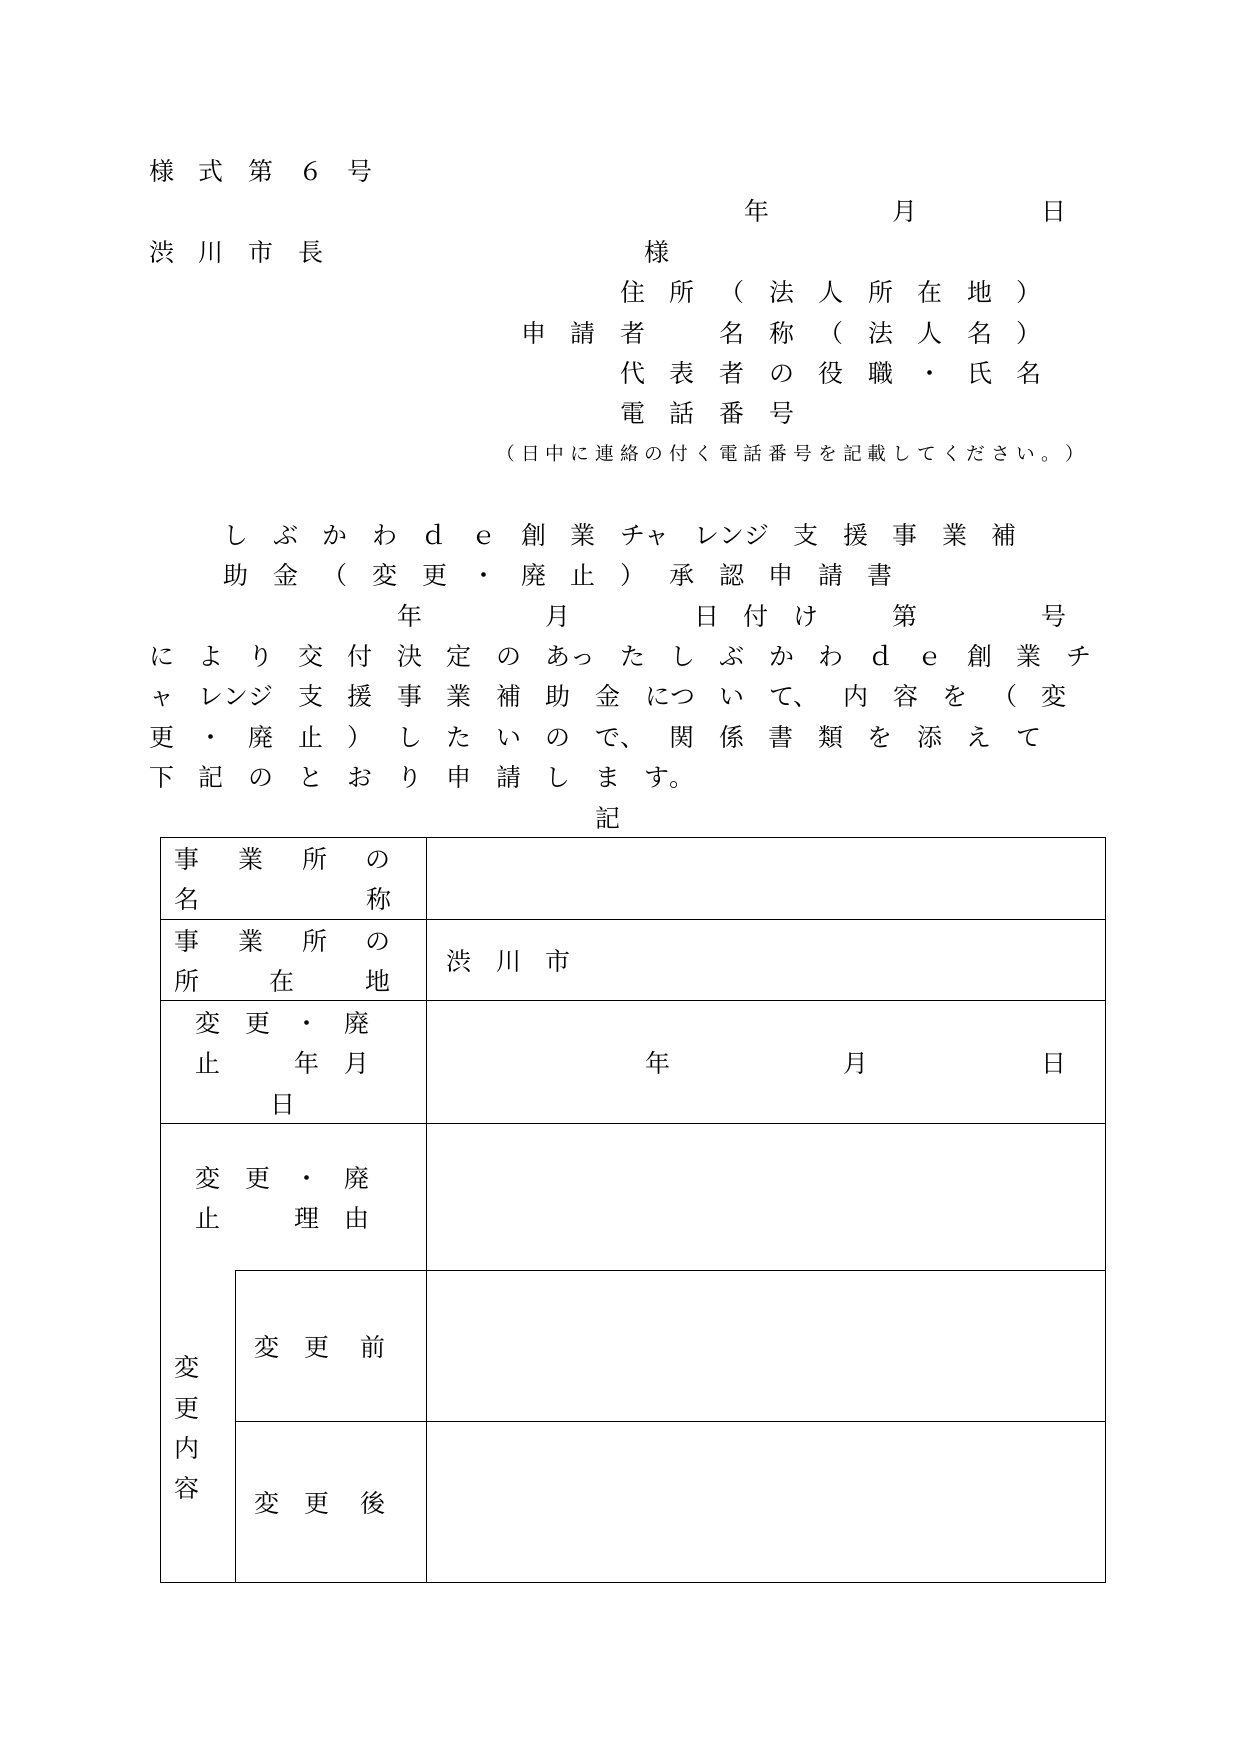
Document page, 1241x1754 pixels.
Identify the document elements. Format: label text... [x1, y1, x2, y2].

table_cell 変更後 [236, 1422, 426, 1582]
table_cell [427, 1271, 1105, 1421]
table_cell [427, 1422, 1105, 1582]
text 電話番号 [149, 392, 1091, 432]
text （日中に連絡の付く電話番号を記載してください。） [149, 432, 1091, 473]
text 申請者 名称（法人名） [149, 311, 1091, 352]
text 渋川市長 様 [149, 230, 1091, 271]
table_cell 事業所の所在地 [161, 920, 426, 1000]
subtitle 記 [149, 796, 1091, 837]
table_cell 変更・廃止 年月日 [161, 1001, 426, 1123]
text 代表者の役職・氏名 [149, 352, 1091, 392]
table_header [427, 838, 1105, 918]
text 年 月 日付け 第 号により交付決定のあったしぶかわｄｅ創業チャレンジ支援事業補助金について、内容を（変更・廃止）したいので、関係書類を添えて下記のとおり申請します。 [149, 594, 1091, 796]
table_cell [427, 1124, 1105, 1270]
table_cell 年 月 日 [427, 1001, 1105, 1123]
table_header 事業所の名称 [161, 838, 426, 918]
text 住所（法人所在地） [149, 271, 1091, 311]
table_cell 変更前 [236, 1271, 426, 1421]
text 年 月 日 [149, 190, 1091, 230]
table_cell 変更・廃止 理由 [161, 1124, 426, 1270]
table_cell 渋川市 [427, 920, 1105, 1000]
text しぶかわｄｅ創業チャレンジ支援事業補助金（変更・廃止）承認申請書 [223, 513, 1042, 594]
table_cell 変更内容 [161, 1270, 235, 1582]
text 様式第６号 [149, 149, 1091, 190]
